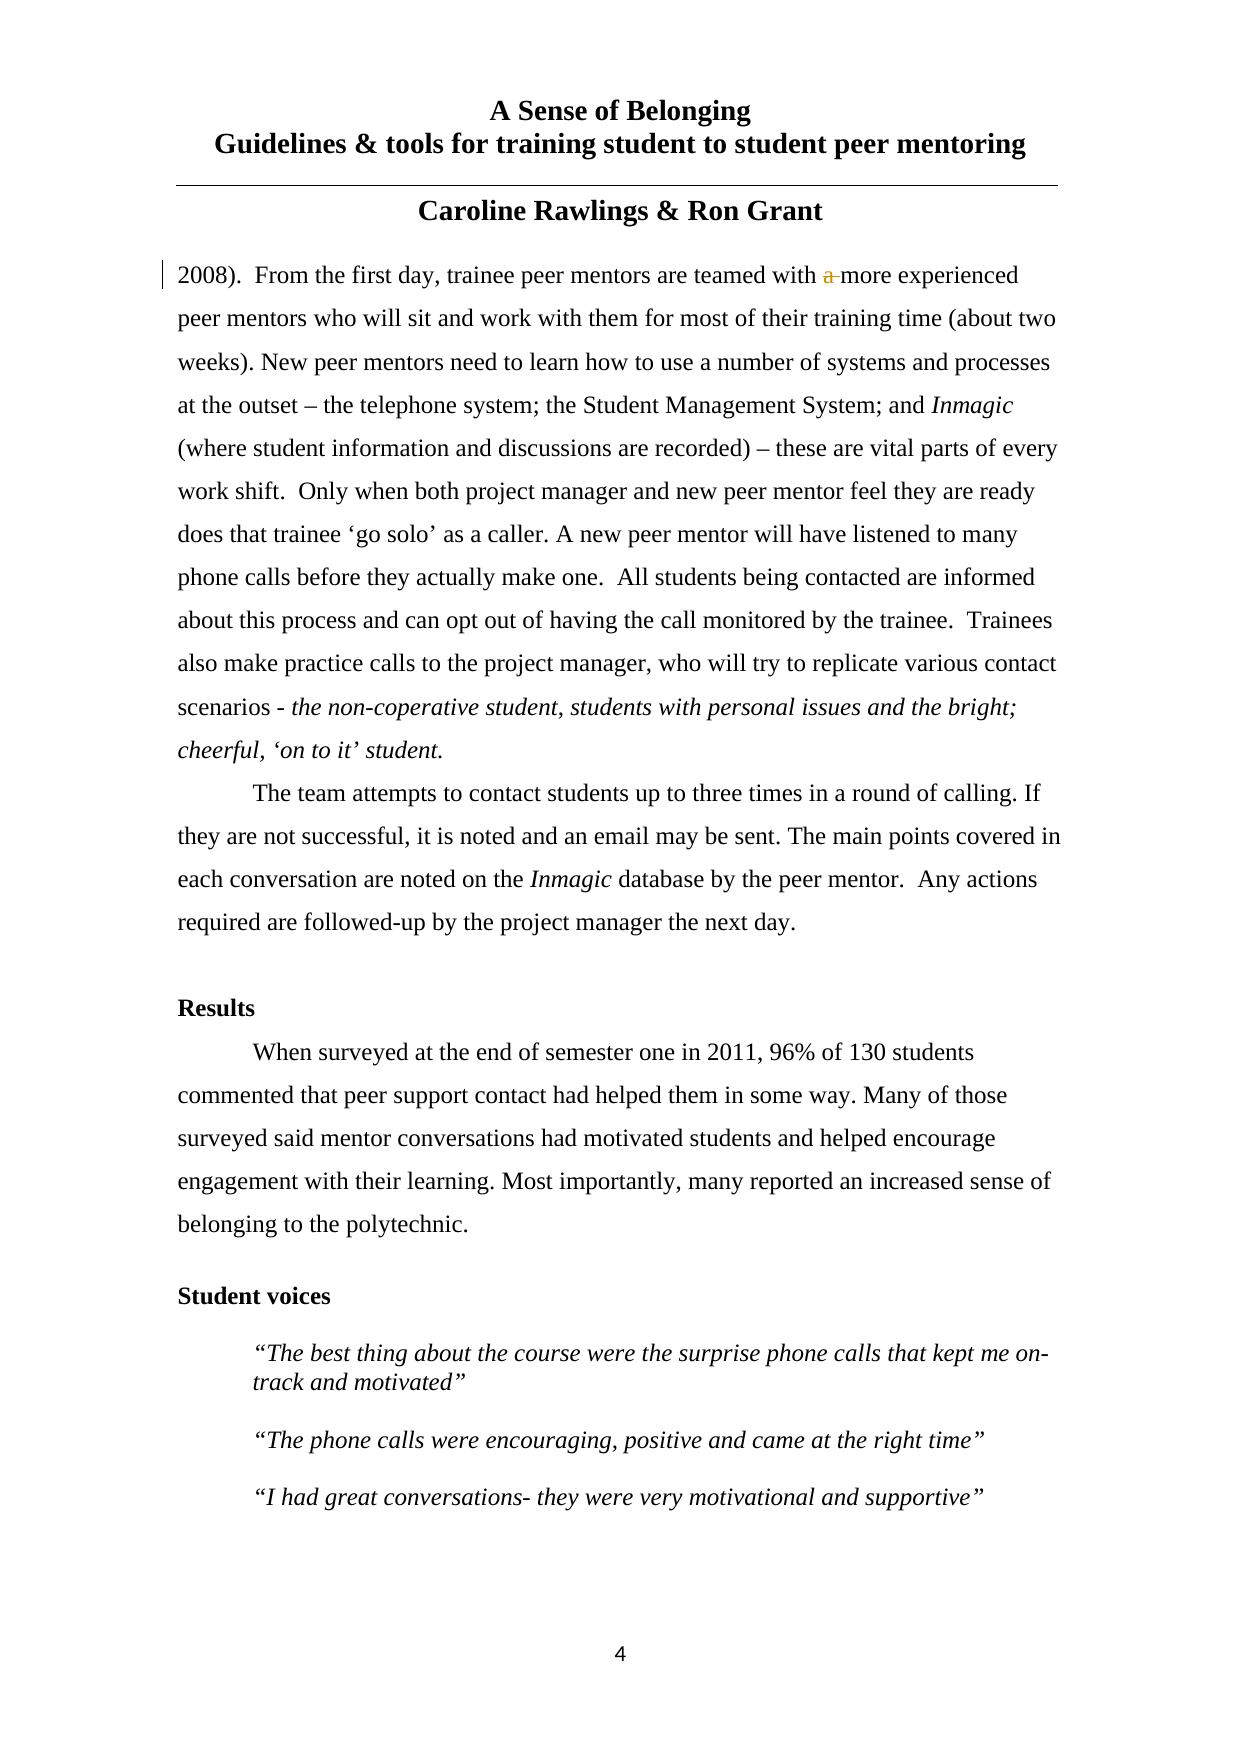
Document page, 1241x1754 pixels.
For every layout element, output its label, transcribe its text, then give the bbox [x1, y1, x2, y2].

text Results [177, 993, 1063, 1022]
text When surveyed at the end of semester one in 2011, 96% of 130 students commented that peer support contact had helped them in some way. Many of those surveyed said mentor conversations had motivated students and helped encourage engagement with their learning. Most importantly, many reported an increased sense of belonging to the polytechnic. [177, 1037, 1063, 1238]
text Student voices [177, 1281, 1063, 1310]
text “I had great conversations- they were very motivational and supportive” [177, 1482, 1063, 1511]
text “The phone calls were encouraging, positive and came at the right time” [177, 1425, 1063, 1453]
text The team attempts to contact students up to three times in a round of calling. If they are not successful, it is noted and an email may be sent. The main points covered in each conversation are noted on the Inmagic database by the peer mentor. Any actions required are followed-up by the project manager the next day. [177, 778, 1063, 936]
text “The best thing about the course were the surprise phone calls that kept me on- track and motivated” [177, 1338, 1063, 1396]
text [177, 260, 1063, 763]
